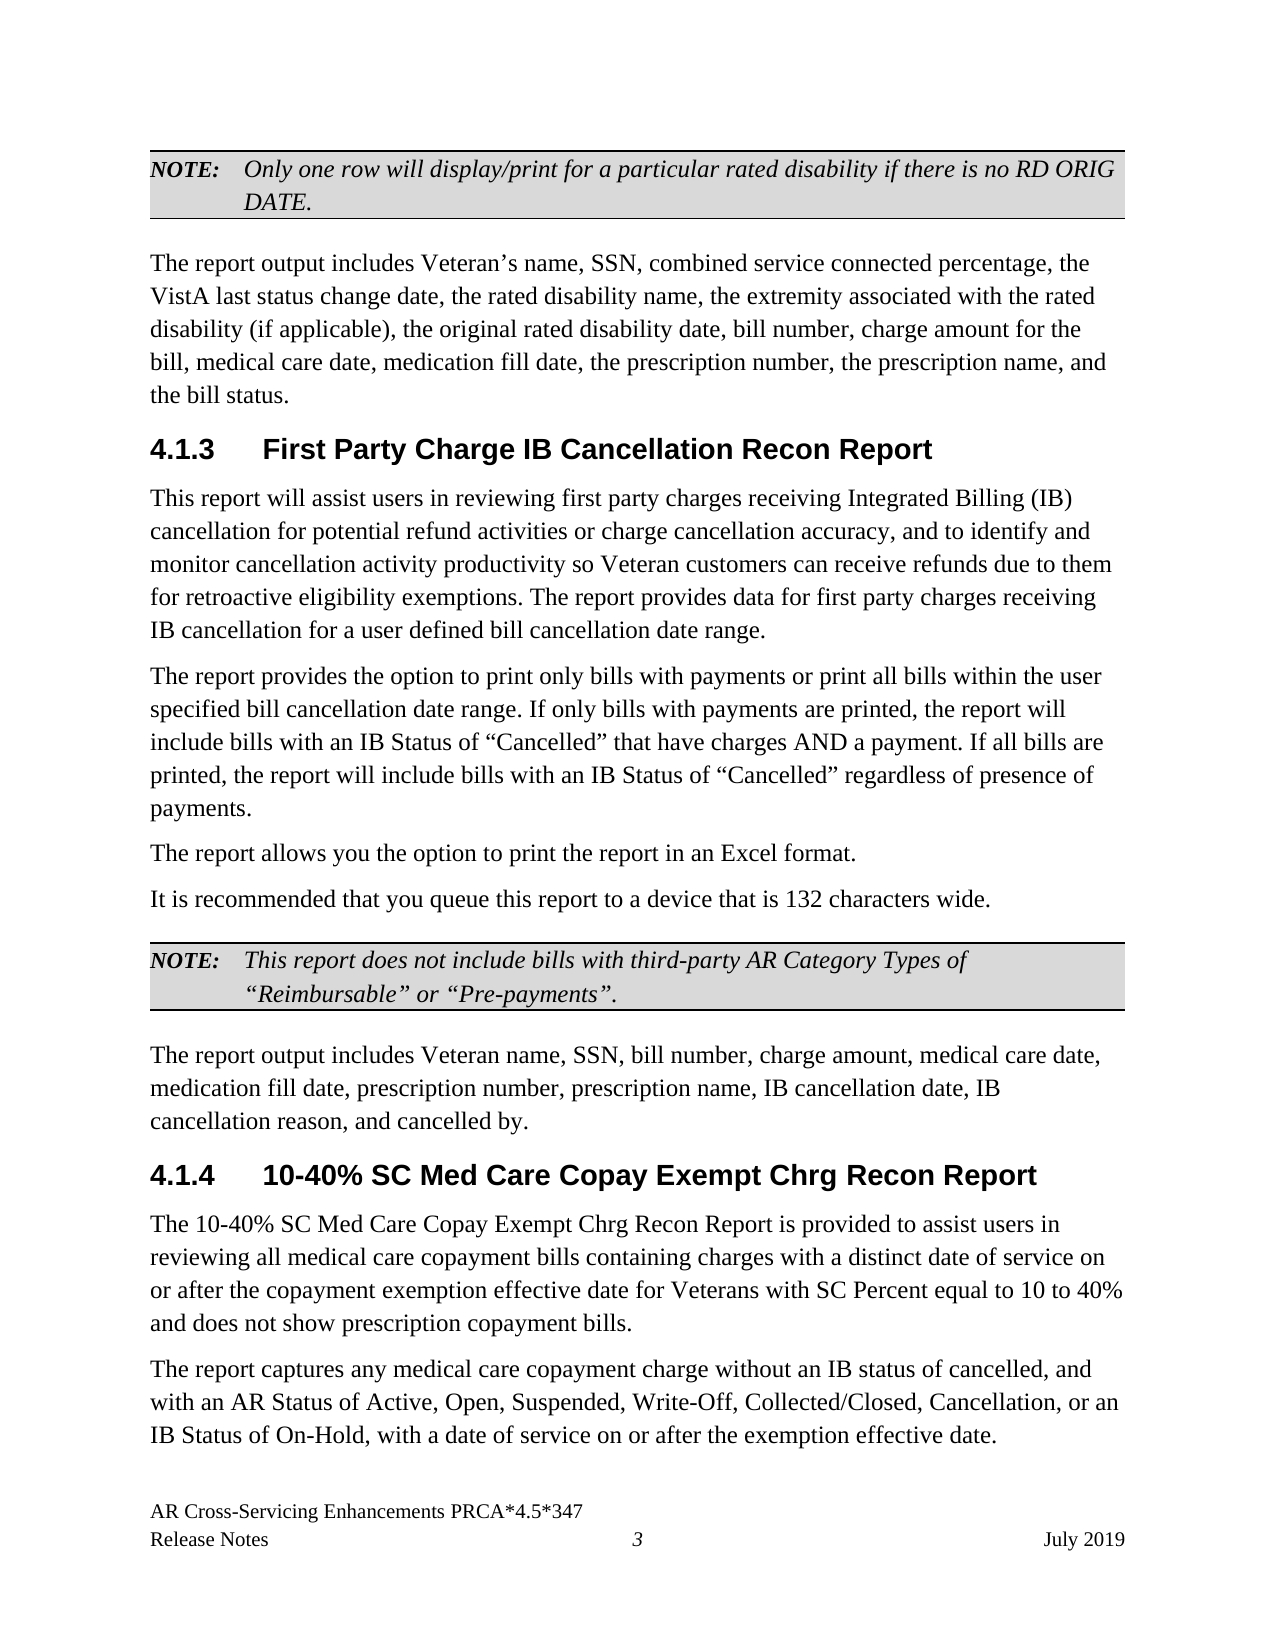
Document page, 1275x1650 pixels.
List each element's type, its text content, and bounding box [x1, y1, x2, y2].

subtitle 10-40% SC Med Care Copay Exempt Chrg Recon Report [150, 1158, 1125, 1192]
text The report output includes Veteran’s name, SSN, combined service connected percentage, the VistA last status change date, the rated disability name, the extremity associated with the rated disability (if applicable), the original rated disability date, bill number, charge amount for the bill, medical care date, medication fill date, the prescription number, the prescription name, and the bill status. [150, 248, 1125, 409]
text The 10-40% SC Med Care Copay Exempt Chrg Recon Report is provided to assist users in reviewing all medical care copayment bills containing charges with a distinct date of service on or after the copayment exemption effective date for Veterans with SC Percent equal to 10 to 40% and does not show prescription copayment bills. [150, 1209, 1125, 1337]
subtitle First Party Charge IB Cancellation Recon Report [150, 432, 1125, 466]
text This report will assist users in reviewing first party charges receiving Integrated Billing (IB) cancellation for potential refund activities or charge cancellation accuracy, and to identify and monitor cancellation activity productivity so Veteran customers can receive refunds due to them for retroactive eligibility exemptions. The report provides data for first party charges receiving IB cancellation for a user defined bill cancellation date range. [150, 483, 1125, 644]
text This report does not include bills with third-party AR Category Types of “Reimbursable” or “Pre-payments”. [150, 944, 1125, 1009]
text The report output includes Veteran name, SSN, bill number, charge amount, medical care date, medication fill date, prescription number, prescription name, IB cancellation date, IB cancellation reason, and cancelled by. [150, 1040, 1125, 1135]
text Only one row will display/print for a particular rated disability if there is no RD ORIG DATE. [150, 152, 1125, 218]
text The report allows you the option to print the report in an Excel format. [150, 838, 1125, 867]
text The report provides the option to print only bills with payments or print all bills within the user specified bill cancellation date range. If only bills with payments are printed, the report will include bills with an IB Status of “Cancelled” that have charges AND a payment. If all bills are printed, the report will include bills with an IB Status of “Cancelled” regardless of presence of payments. [150, 661, 1125, 822]
text It is recommended that you queue this report to a device that is 132 characters wide. [150, 884, 1125, 913]
text The report captures any medical care copayment charge without an IB status of cancelled, and with an AR Status of Active, Open, Suspended, Write-Off, Collected/Closed, Cancellation, or an IB Status of On-Hold, with a date of service on or after the exemption effective date. [150, 1354, 1125, 1448]
